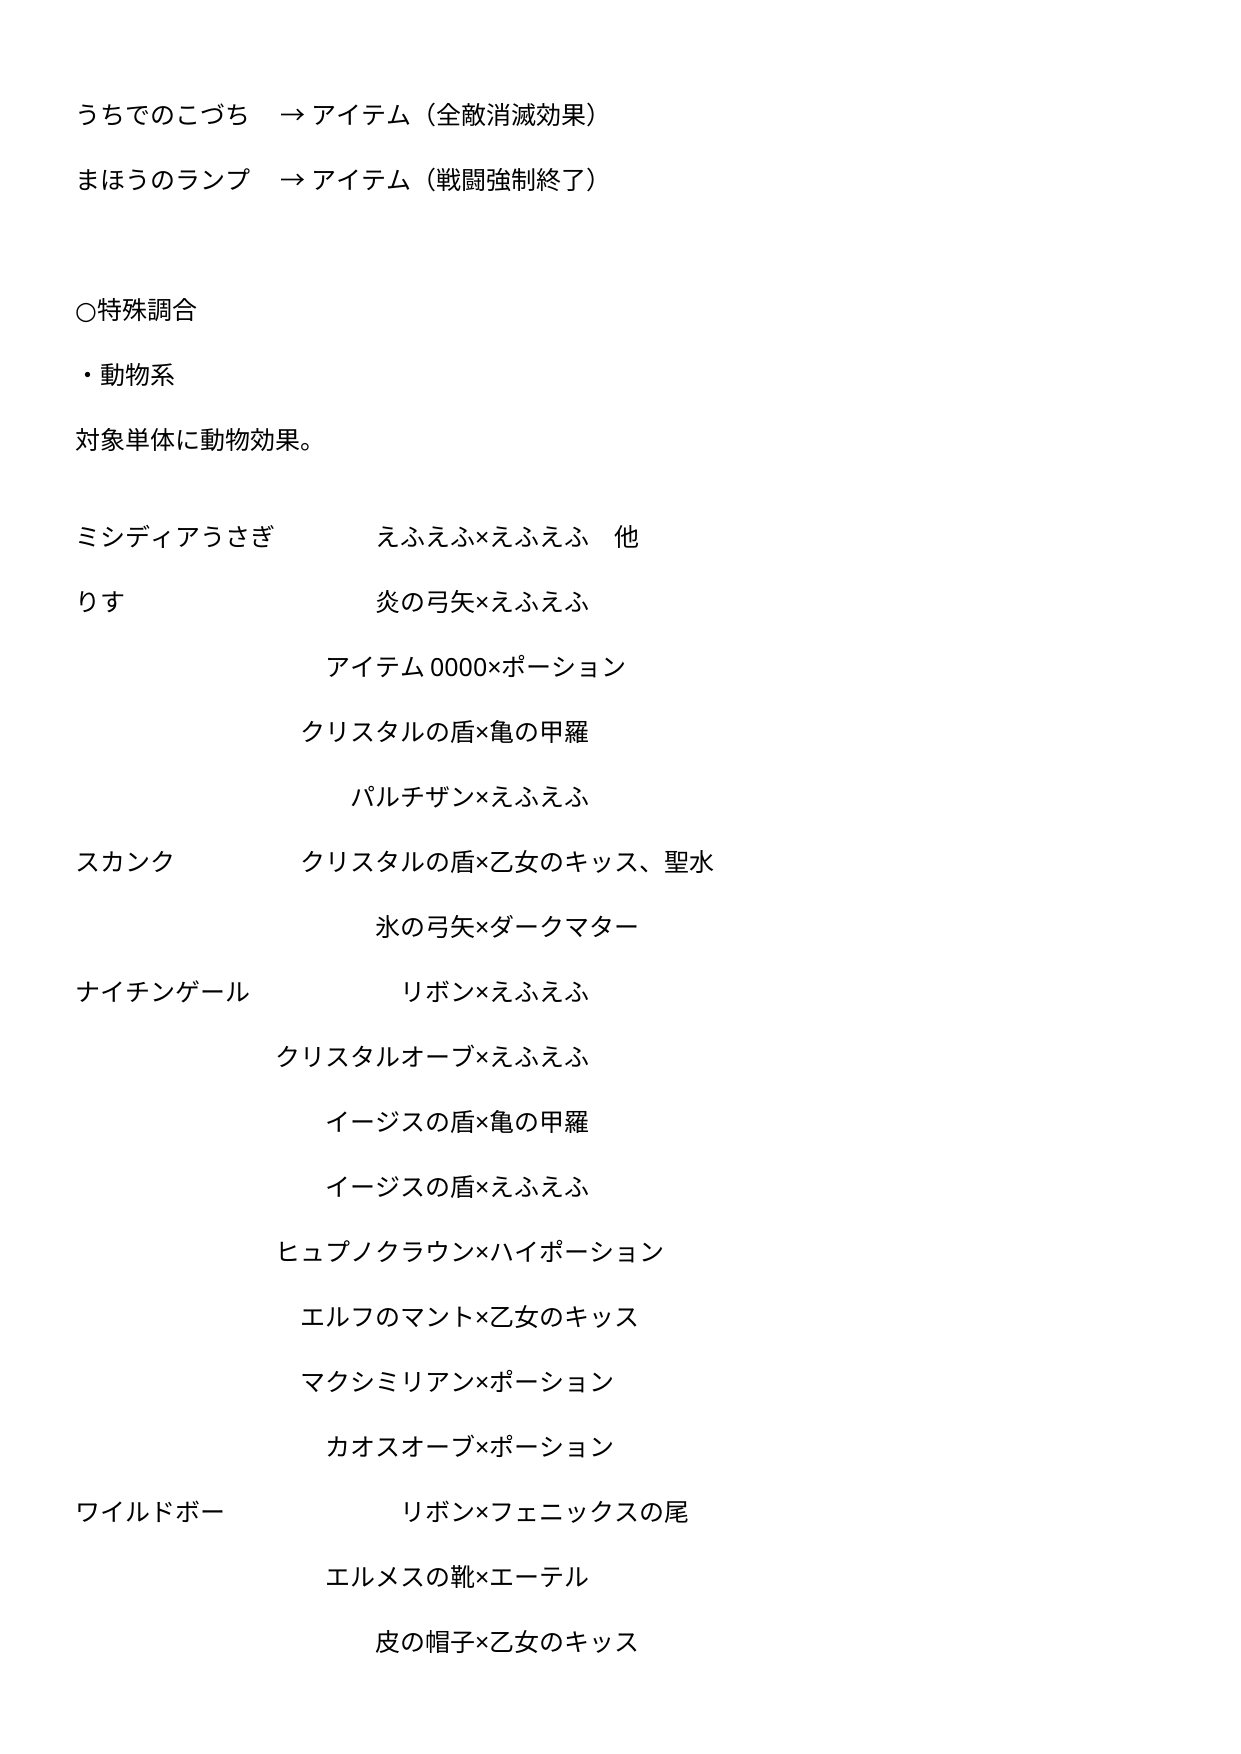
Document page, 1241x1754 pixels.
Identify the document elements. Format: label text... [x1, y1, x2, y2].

text 皮の帽子×乙女のキッス [75, 1608, 1165, 1673]
text 氷の弓矢×ダークマター [75, 893, 1165, 958]
text ナイチンゲール リボン×えふえふ [75, 958, 1165, 1023]
text イージスの盾×えふえふ [75, 1153, 1165, 1218]
text カオスオーブ×ポーション [75, 1413, 1165, 1478]
text まほうのランプ → アイテム（戦闘強制終了） [75, 146, 1165, 211]
text マクシミリアン×ポーション [75, 1348, 1165, 1413]
text パルチザン×えふえふ [75, 763, 1165, 828]
text うちでのこづち → アイテム（全敵消滅効果） [75, 81, 1165, 146]
text イージスの盾×亀の甲羅 [75, 1088, 1165, 1153]
text ミシディアうさぎ えふえふ×えふえふ 他 [75, 503, 1165, 568]
text スカンク クリスタルの盾×乙女のキッス、聖水 [75, 828, 1165, 893]
text ワイルドボー リボン×フェニックスの尾 [75, 1478, 1165, 1543]
text ヒュプノクラウン×ハイポーション [75, 1218, 1165, 1283]
text クリスタルの盾×亀の甲羅 [75, 698, 1165, 763]
text エルメスの靴×エーテル [75, 1543, 1165, 1608]
text ○特殊調合 [75, 276, 1165, 341]
text クリスタルオーブ×えふえふ [75, 1023, 1165, 1088]
text 対象単体に動物効果。 [75, 406, 1165, 471]
text エルフのマント×乙女のキッス [75, 1283, 1165, 1348]
text ・動物系 [75, 341, 1165, 406]
text アイテム0000×ポーション [75, 633, 1165, 698]
text りす 炎の弓矢×えふえふ [75, 568, 1165, 633]
